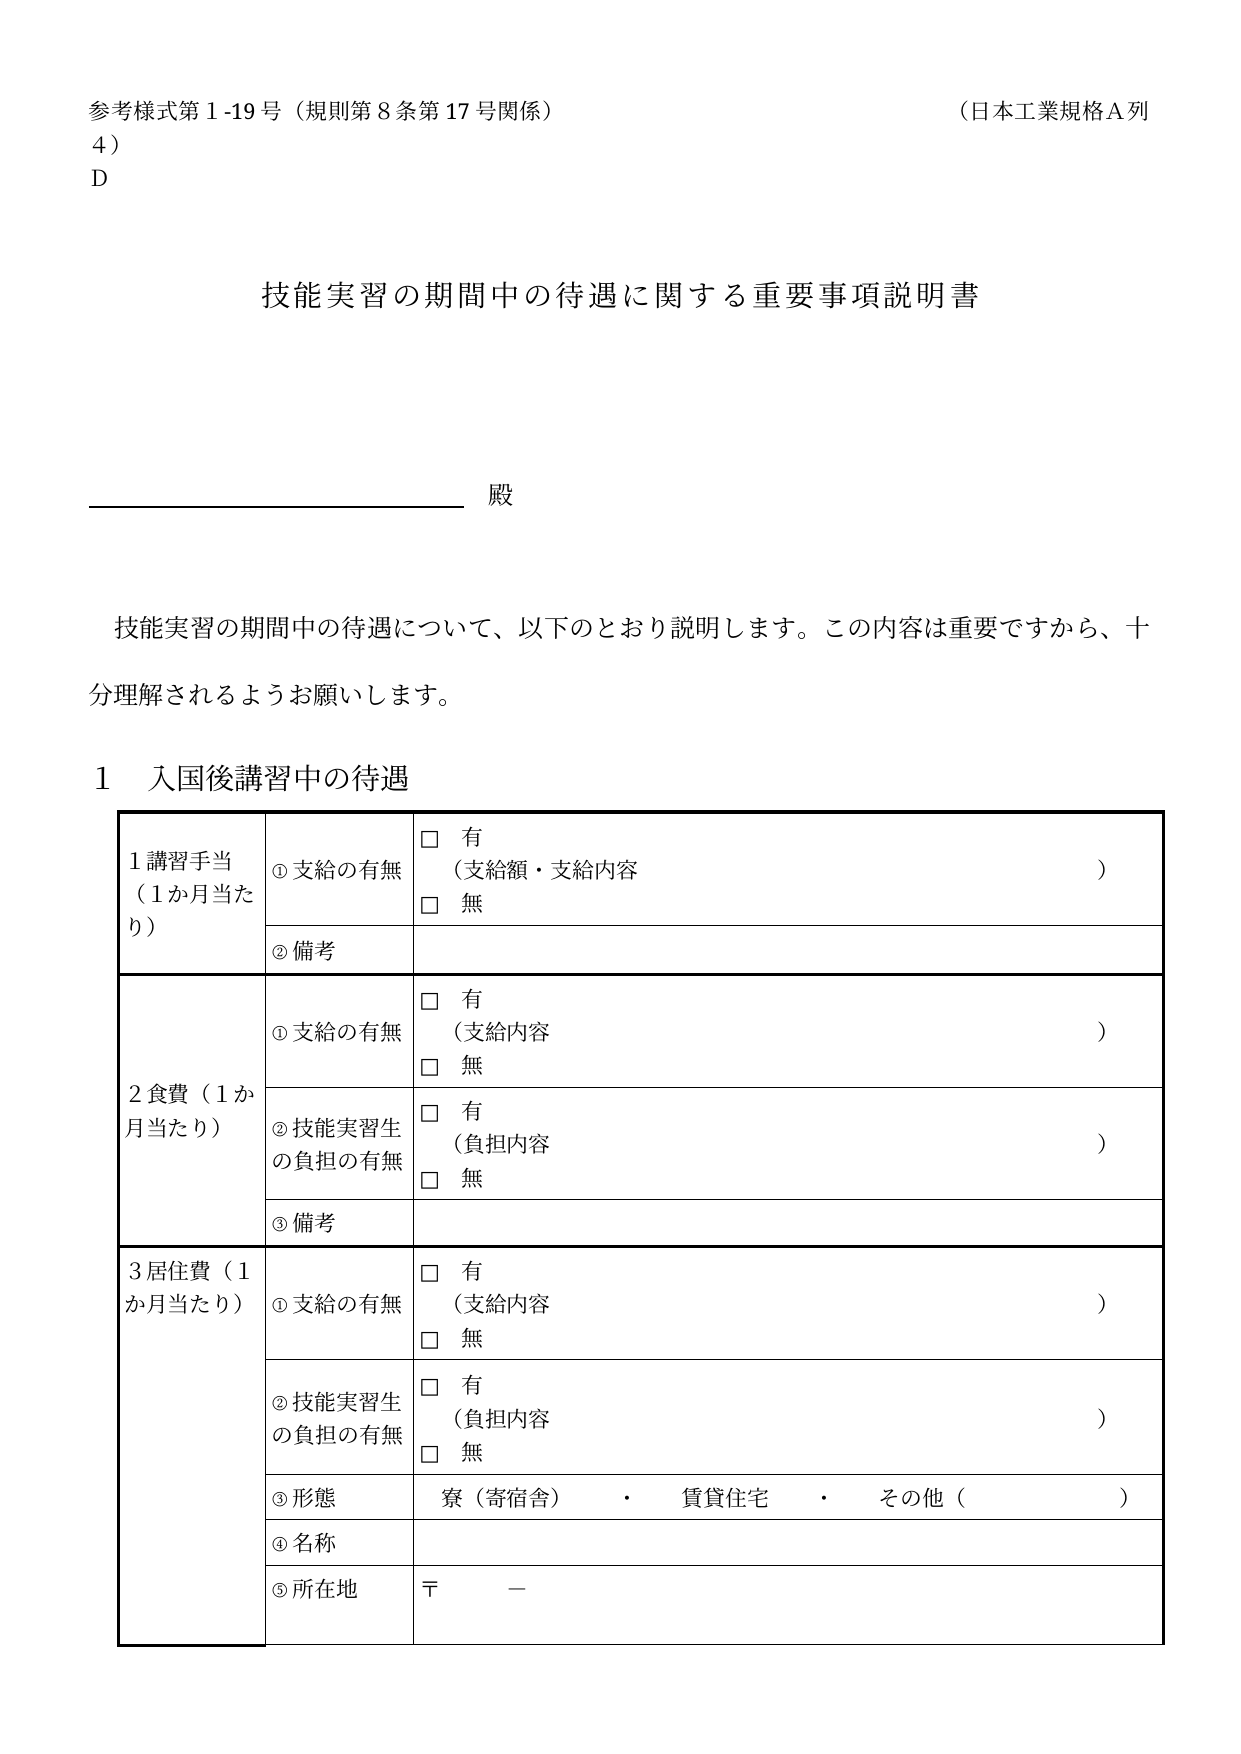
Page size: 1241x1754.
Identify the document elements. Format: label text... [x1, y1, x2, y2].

text １ 入国後講習中の待遇 [89, 744, 1152, 810]
table_cell ②技能実習生の負担の有無 [266, 1088, 413, 1199]
table_header ①支給の有無 [266, 814, 413, 925]
table_cell ①支給の有無 [266, 1248, 413, 1359]
table_cell □ 有 （支給内容 ） □ 無 [414, 976, 1162, 1087]
table_cell 寮（寄宿舎） ・ 賃貸住宅 ・ その他（ ） [414, 1475, 1162, 1519]
table_header １講習手当（１か月当たり） [120, 814, 265, 972]
text 技能実習の期間中の待遇について、以下のとおり説明します。この内容は重要ですから、十分理解されるようお願いします。 [89, 594, 1152, 727]
table_cell ３居住費（１か月当たり） [120, 1248, 265, 1644]
table_cell ④名称 [266, 1520, 413, 1565]
table_cell 〒 － （電話 ― ― ） [414, 1566, 1162, 1644]
table_cell □ 有 （負担内容 ） □ 無 [414, 1088, 1162, 1199]
table_cell ２食費（１か月当たり） [120, 976, 265, 1245]
table_cell ②技能実習生の負担の有無 [266, 1360, 413, 1473]
table_cell [414, 926, 1162, 972]
text Ｄ [89, 160, 1152, 194]
table_cell [414, 1200, 1162, 1245]
text 参考様式第１-19号（規則第８条第17号関係） （日本工業規格Ａ列４） [89, 94, 1152, 160]
table_cell ②備考 [266, 926, 413, 972]
table_cell ⑤所在地 [266, 1566, 413, 1644]
table_header □ 有 （支給額・支給内容 ） □ 無 [414, 814, 1162, 925]
table_cell ③備考 [266, 1200, 413, 1245]
table_cell [414, 1520, 1162, 1565]
table_cell □ 有 （負担内容 ） □ 無 [414, 1360, 1162, 1473]
text 殿 [89, 460, 1152, 527]
table_cell □ 有 （支給内容 ） □ 無 [414, 1248, 1162, 1359]
table_cell ③形態 [266, 1475, 413, 1519]
text 技能実習の期間中の待遇に関する重要事項説明書 [89, 260, 1152, 327]
table_cell ①支給の有無 [266, 976, 413, 1087]
